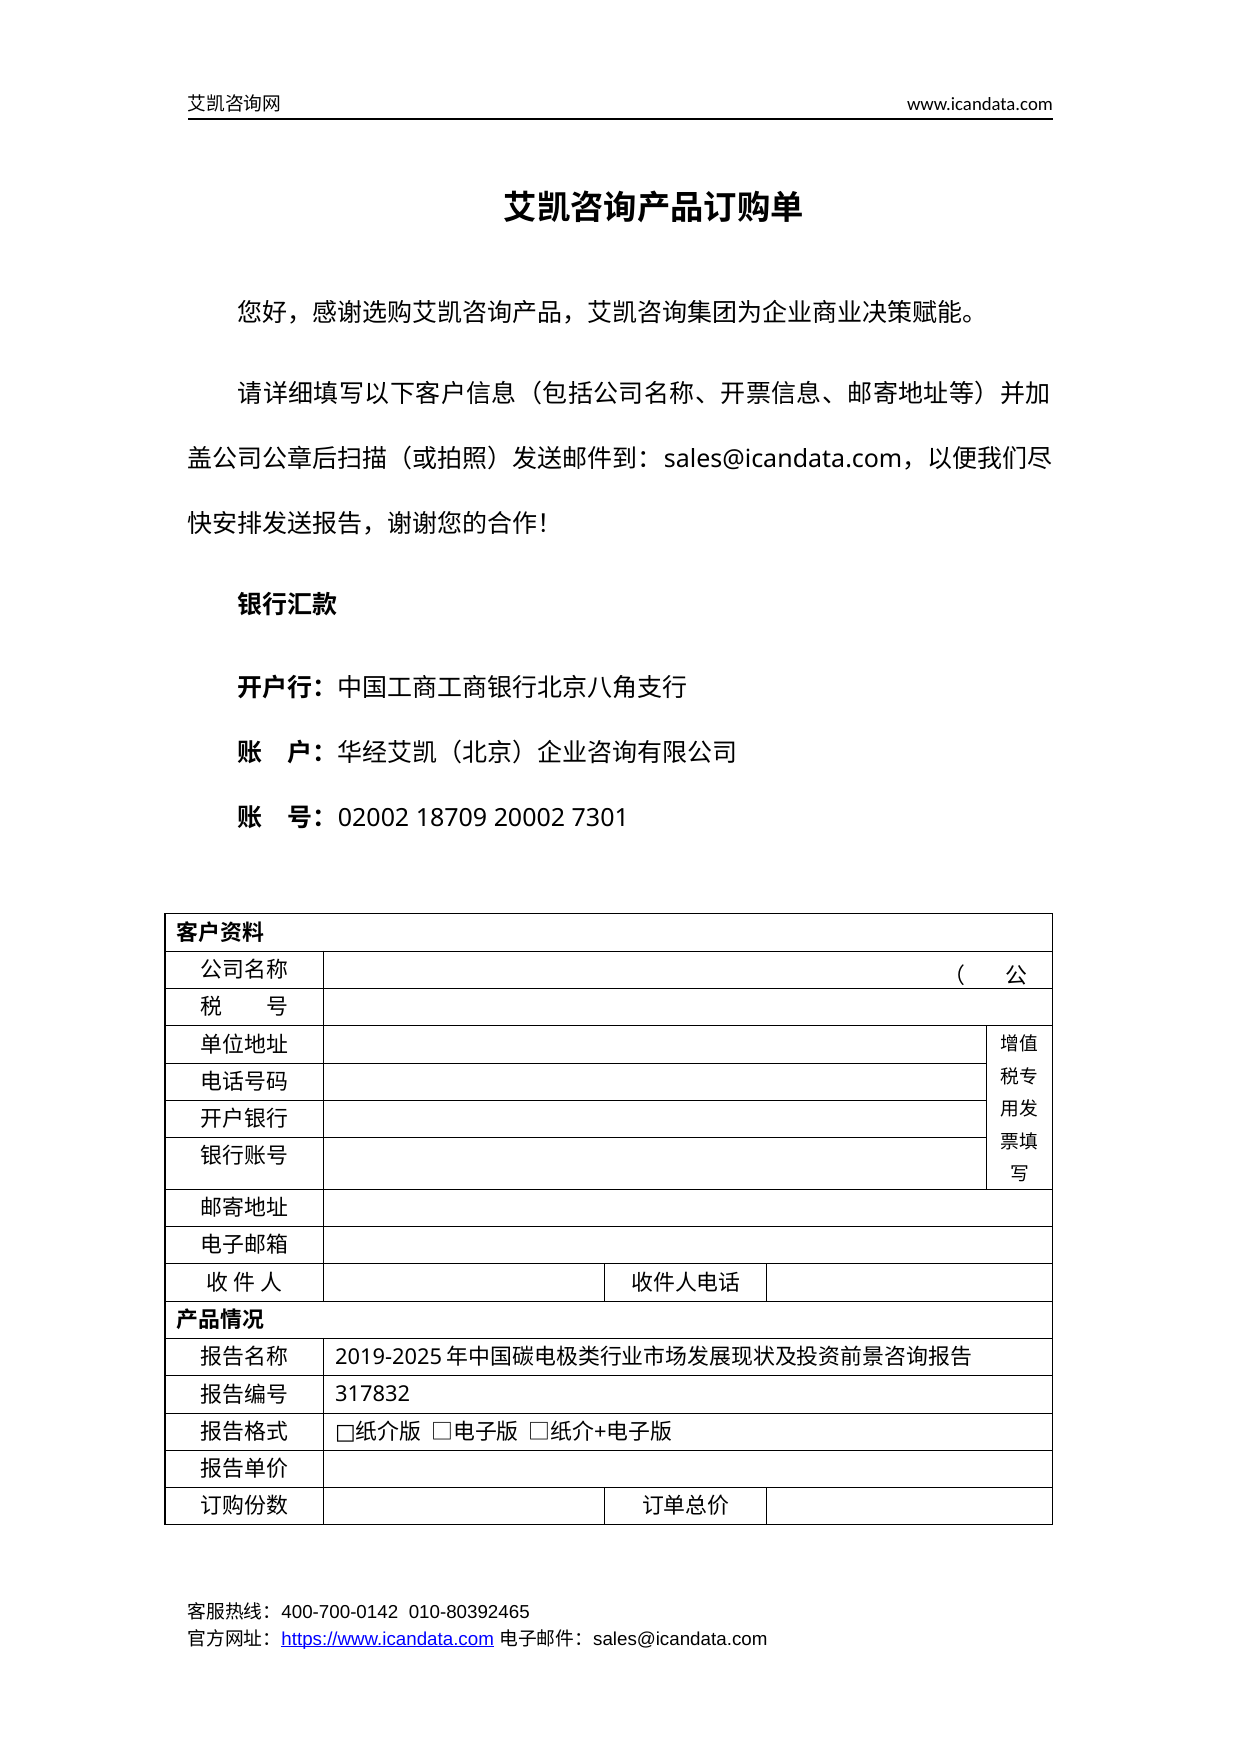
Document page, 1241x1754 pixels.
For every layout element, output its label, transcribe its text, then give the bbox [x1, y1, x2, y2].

table_header 客户资料 [166, 914, 1052, 951]
table_cell [324, 1227, 1052, 1263]
table_cell [324, 1026, 986, 1062]
table_cell 增值税专用发票填写 [987, 1026, 1052, 1189]
table_cell □纸介版 □电子版 □纸介+电子版 [324, 1414, 1052, 1450]
table_cell [324, 1451, 1052, 1487]
table_cell [324, 1138, 986, 1189]
text 开户行：中国工商工商银行北京八角支行 [187, 653, 1053, 718]
text 账 号：02002 18709 20002 7301 [187, 783, 1053, 848]
table_cell [324, 1101, 986, 1137]
table_cell 收件人电话 [605, 1264, 766, 1301]
table_cell 公司名称 [166, 952, 323, 988]
table_cell [324, 952, 1052, 988]
table_cell [324, 1190, 1052, 1226]
table_cell [324, 1064, 986, 1100]
text 您好，感谢选购艾凯咨询产品，艾凯咨询集团为企业商业决策赋能。 [187, 278, 1053, 343]
table_cell [767, 1488, 1052, 1524]
table_cell 报告单价 [166, 1451, 323, 1487]
table_cell 开户银行 [166, 1101, 323, 1137]
table_cell 银行账号 [166, 1138, 323, 1189]
table_cell 收 件 人 [166, 1264, 323, 1301]
table_cell [324, 1488, 604, 1524]
table_cell 报告编号 [166, 1376, 323, 1412]
table_cell 报告名称 [166, 1339, 323, 1375]
text 银行汇款 [187, 570, 1053, 635]
table_cell 报告格式 [166, 1414, 323, 1450]
table_cell [324, 989, 1052, 1025]
table_cell 单位地址 [166, 1026, 323, 1062]
text 艾凯咨询产品订购单 [187, 172, 1053, 237]
table_cell 产品情况 [166, 1302, 1052, 1338]
table_cell 税 号 [166, 989, 323, 1025]
table_cell 订购份数 [166, 1488, 323, 1524]
table_cell 邮寄地址 [166, 1190, 323, 1226]
table_cell 317832 [324, 1376, 1052, 1412]
table_cell [767, 1264, 1052, 1301]
table_cell 2019-2025年中国碳电极类行业市场发展现状及投资前景咨询报告 [324, 1339, 1052, 1375]
table_cell 订单总价 [605, 1488, 766, 1524]
text 请详细填写以下客户信息（包括公司名称、开票信息、邮寄地址等）并加盖公司公章后扫描（或拍照）发送邮件到：sales@icandata.com，以便我们尽快安排发送报告，谢谢您的合作！ [187, 359, 1053, 554]
table_cell 电子邮箱 [166, 1227, 323, 1263]
table_cell [324, 1264, 604, 1301]
text 账 户：华经艾凯（北京）企业咨询有限公司 [187, 718, 1053, 783]
table_cell 电话号码 [166, 1064, 323, 1100]
